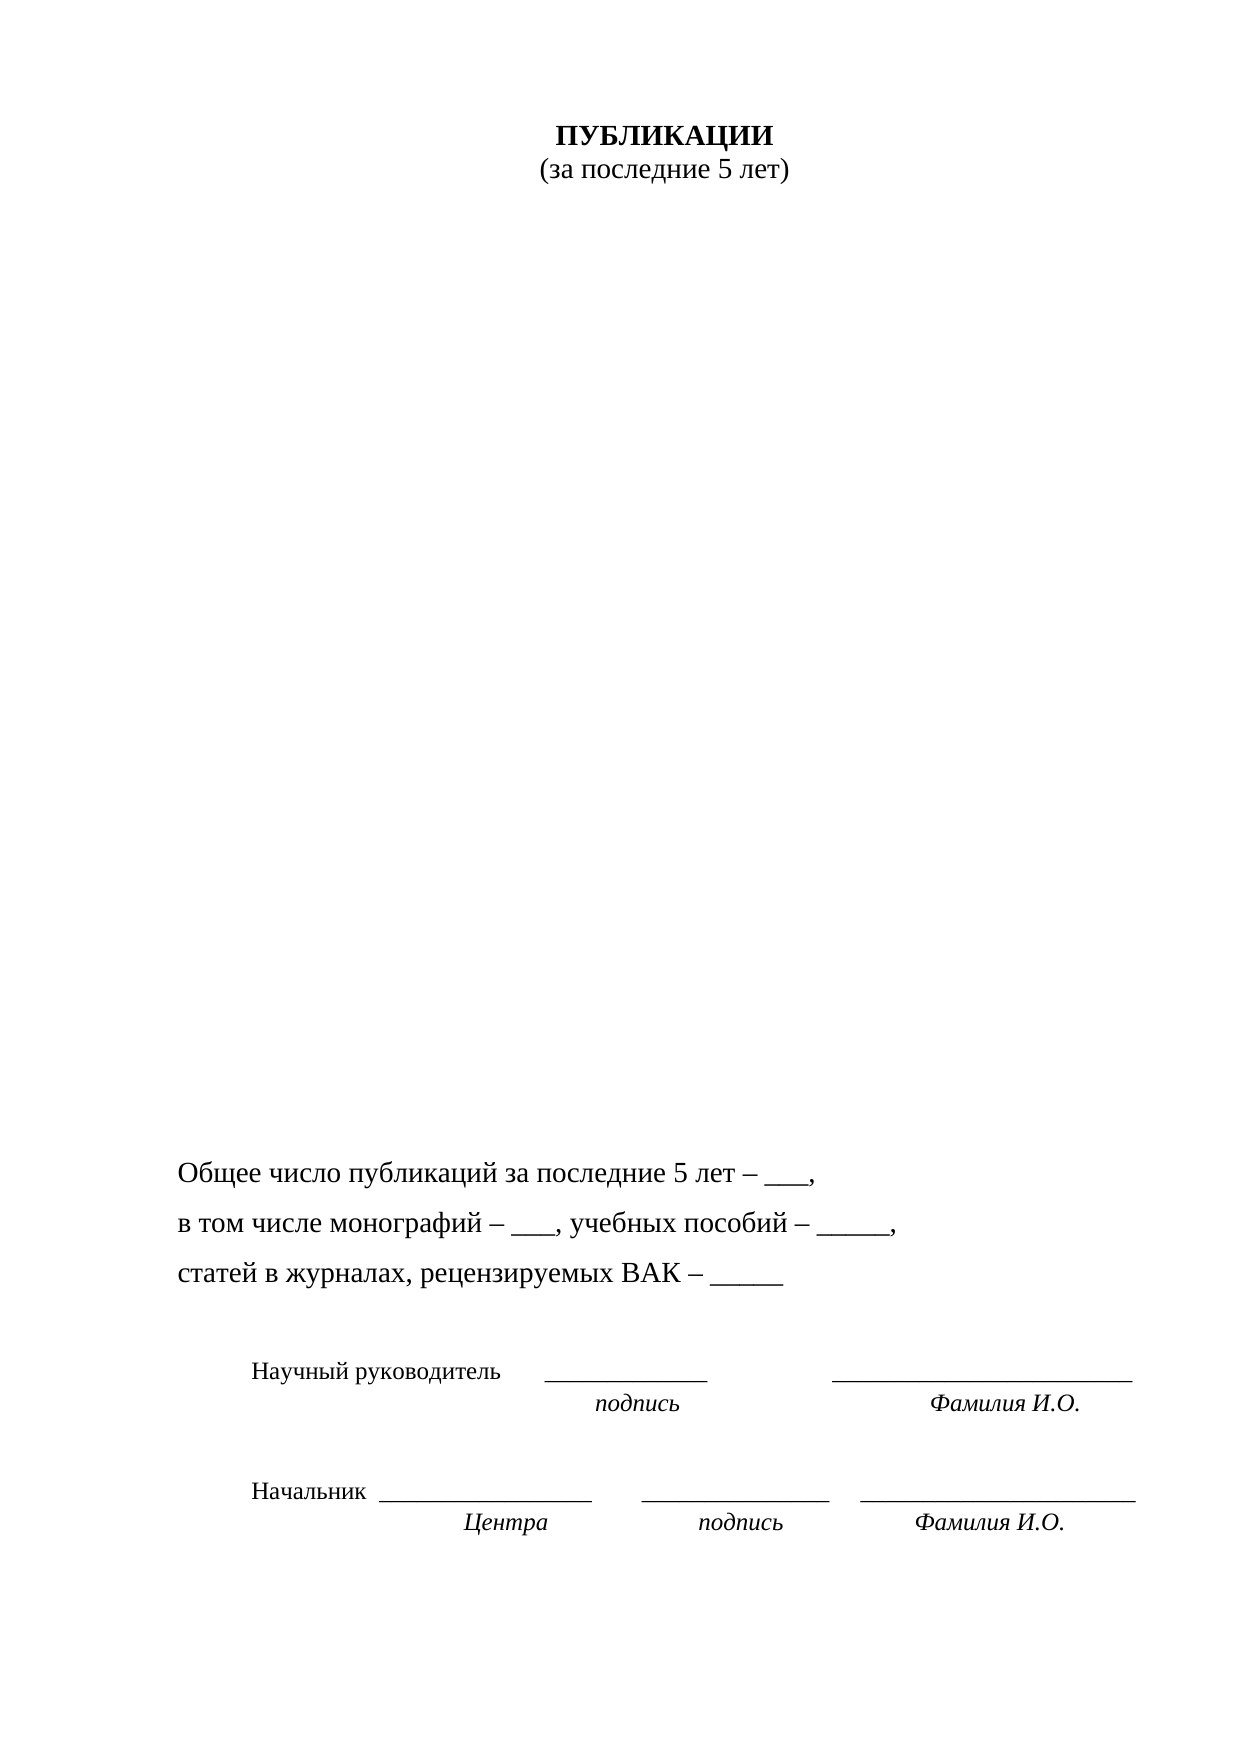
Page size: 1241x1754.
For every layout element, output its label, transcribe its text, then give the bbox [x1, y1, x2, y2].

text Научный руководитель _____________ ________________________ [251, 1356, 1137, 1385]
text Центра подпись Фамилия И.О. [251, 1507, 1137, 1536]
text в том числе монографий ‒ ___, учебных пособий ‒ _____, [177, 1205, 1152, 1239]
text статей в журналах, рецензируемых ВАК ‒ _____ [177, 1256, 1152, 1289]
text Начальник _________________ _______________ ______________________ [251, 1476, 1137, 1505]
text (за последние 5 лет) [177, 152, 1152, 185]
text ПУБЛИКАЦИИ [177, 118, 1152, 152]
text Общее число публикаций за последние 5 лет ‒ ___, [177, 1155, 1152, 1188]
text подпись Фамилия И.О. [251, 1388, 1137, 1417]
